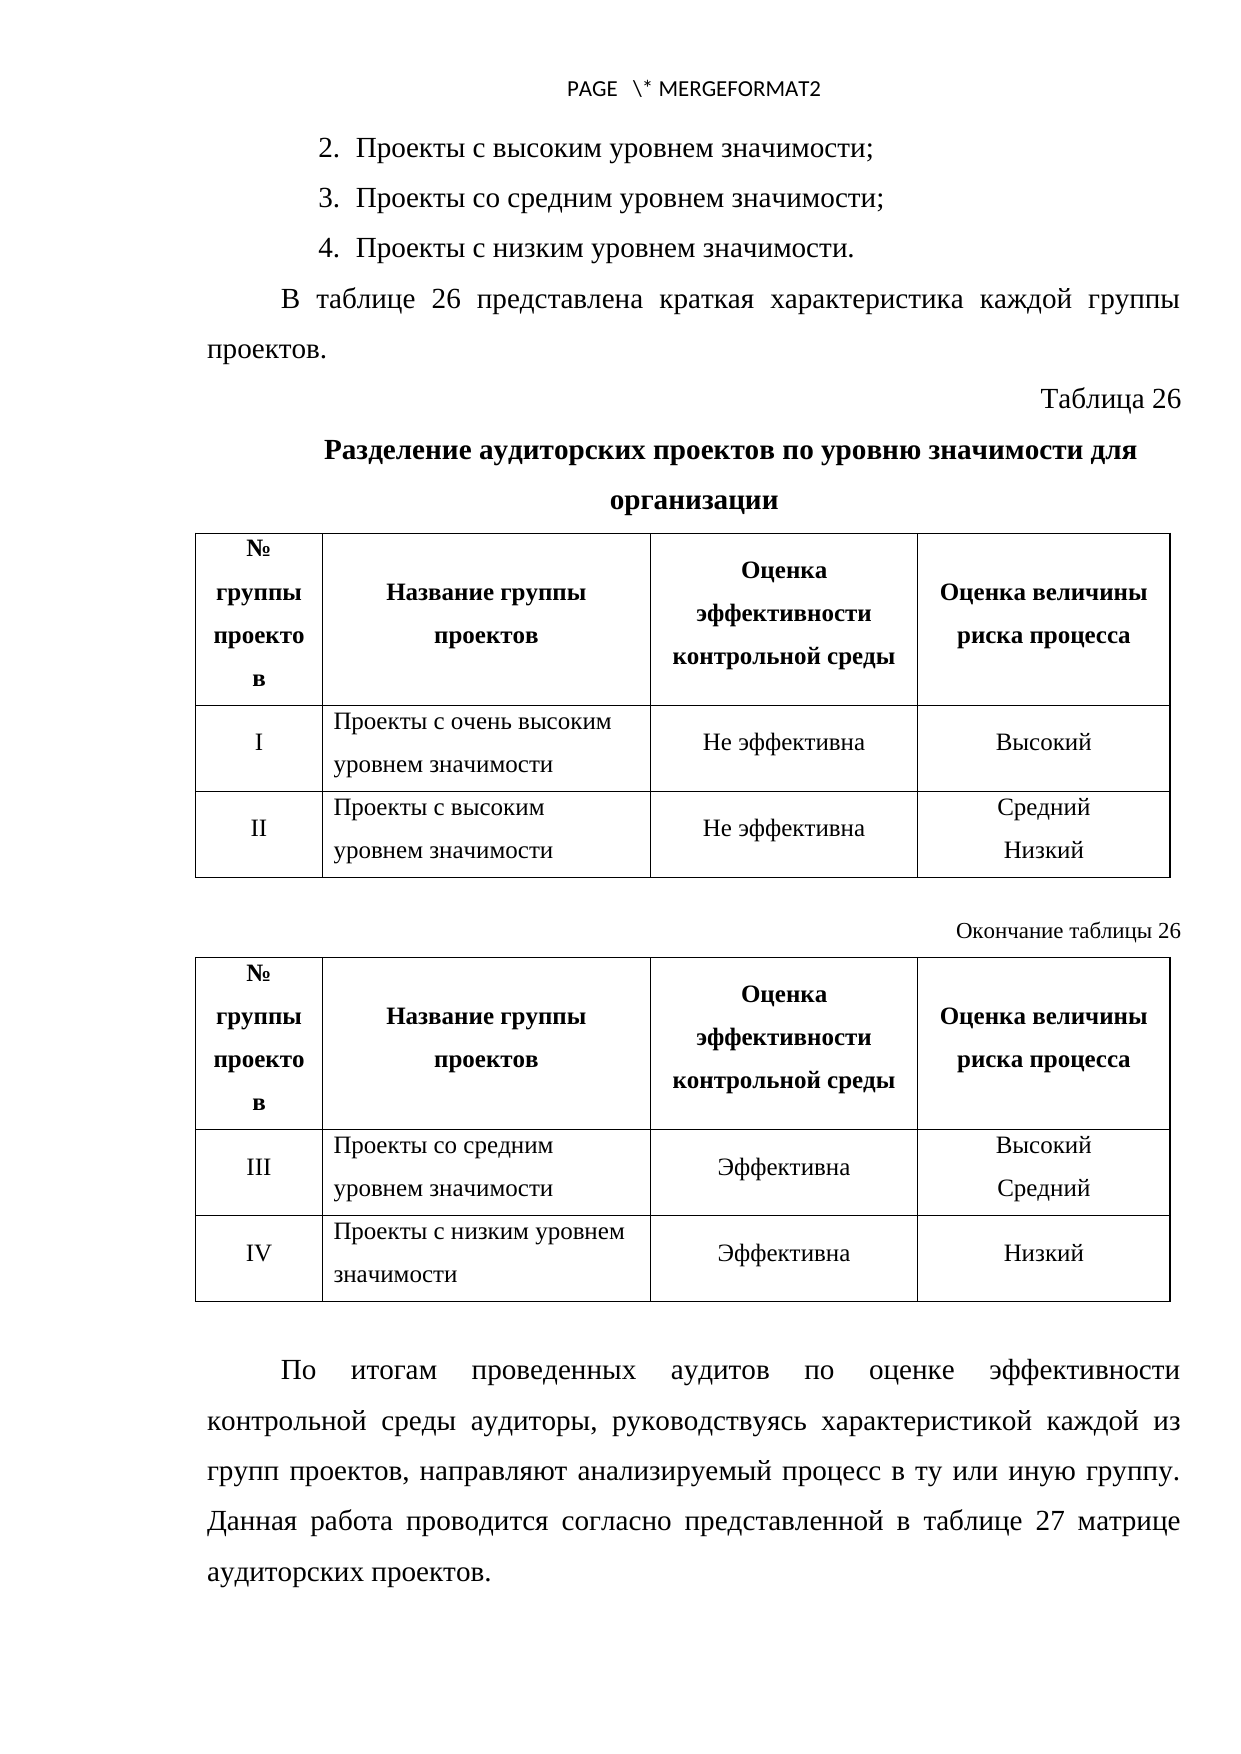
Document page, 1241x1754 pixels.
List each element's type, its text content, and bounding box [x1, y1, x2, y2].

table_header Оценка величины риска процесса [918, 534, 1169, 705]
table_cell IV [196, 1216, 322, 1301]
table_cell Эффективна [651, 1216, 917, 1301]
text Таблица 26 [207, 381, 1181, 415]
list Проекты с высоким уровнем значимости; [318, 130, 1181, 163]
table_cell Проекты с высоким уровнем значимости [323, 792, 650, 877]
table_header Оценка величины риска процесса [918, 958, 1169, 1129]
table_cell Высокий Средний [918, 1130, 1169, 1215]
table_cell I [196, 706, 322, 791]
table_cell Проекты со средним уровнем значимости [323, 1130, 650, 1215]
table_cell Не эффективна [651, 706, 917, 791]
table_cell Низкий [918, 1216, 1169, 1301]
table_header Оценка эффективности контрольной среды [651, 534, 917, 705]
table_header № группы проектов [196, 958, 322, 1129]
table_cell Эффективна [651, 1130, 917, 1215]
text Окончание таблицы 26 [207, 917, 1181, 944]
table_cell III [196, 1130, 322, 1215]
table_cell Проекты с низким уровнем значимости [323, 1216, 650, 1301]
table_cell Не эффективна [651, 792, 917, 877]
text В таблице 26 представлена краткая характеристика каждой группы проектов. [207, 281, 1181, 365]
table_header № группы проектов [196, 534, 322, 705]
table_cell Высокий [918, 706, 1169, 791]
table_cell II [196, 792, 322, 877]
list Проекты со средним уровнем значимости; [318, 180, 1181, 214]
table_header Оценка эффективности контрольной среды [651, 958, 917, 1129]
table_cell Проекты с очень высоким уровнем значимости [323, 706, 650, 791]
text По итогам проведенных аудитов по оценке эффективности контрольной среды аудиторы, руководствуясь характеристикой каждой из групп проектов, направляют анализируемый процесс в ту или иную группу. Данная работа проводится согласно представленной в таблице 27 матрице аудиторских проектов. [207, 1352, 1181, 1587]
text Разделение аудиторских проектов по уровню значимости для организации [207, 432, 1181, 516]
list Проекты с низким уровнем значимости. [318, 231, 1181, 264]
table_cell Средний Низкий [918, 792, 1169, 877]
table_header Название группы проектов [323, 534, 650, 705]
table_header Название группы проектов [323, 958, 650, 1129]
